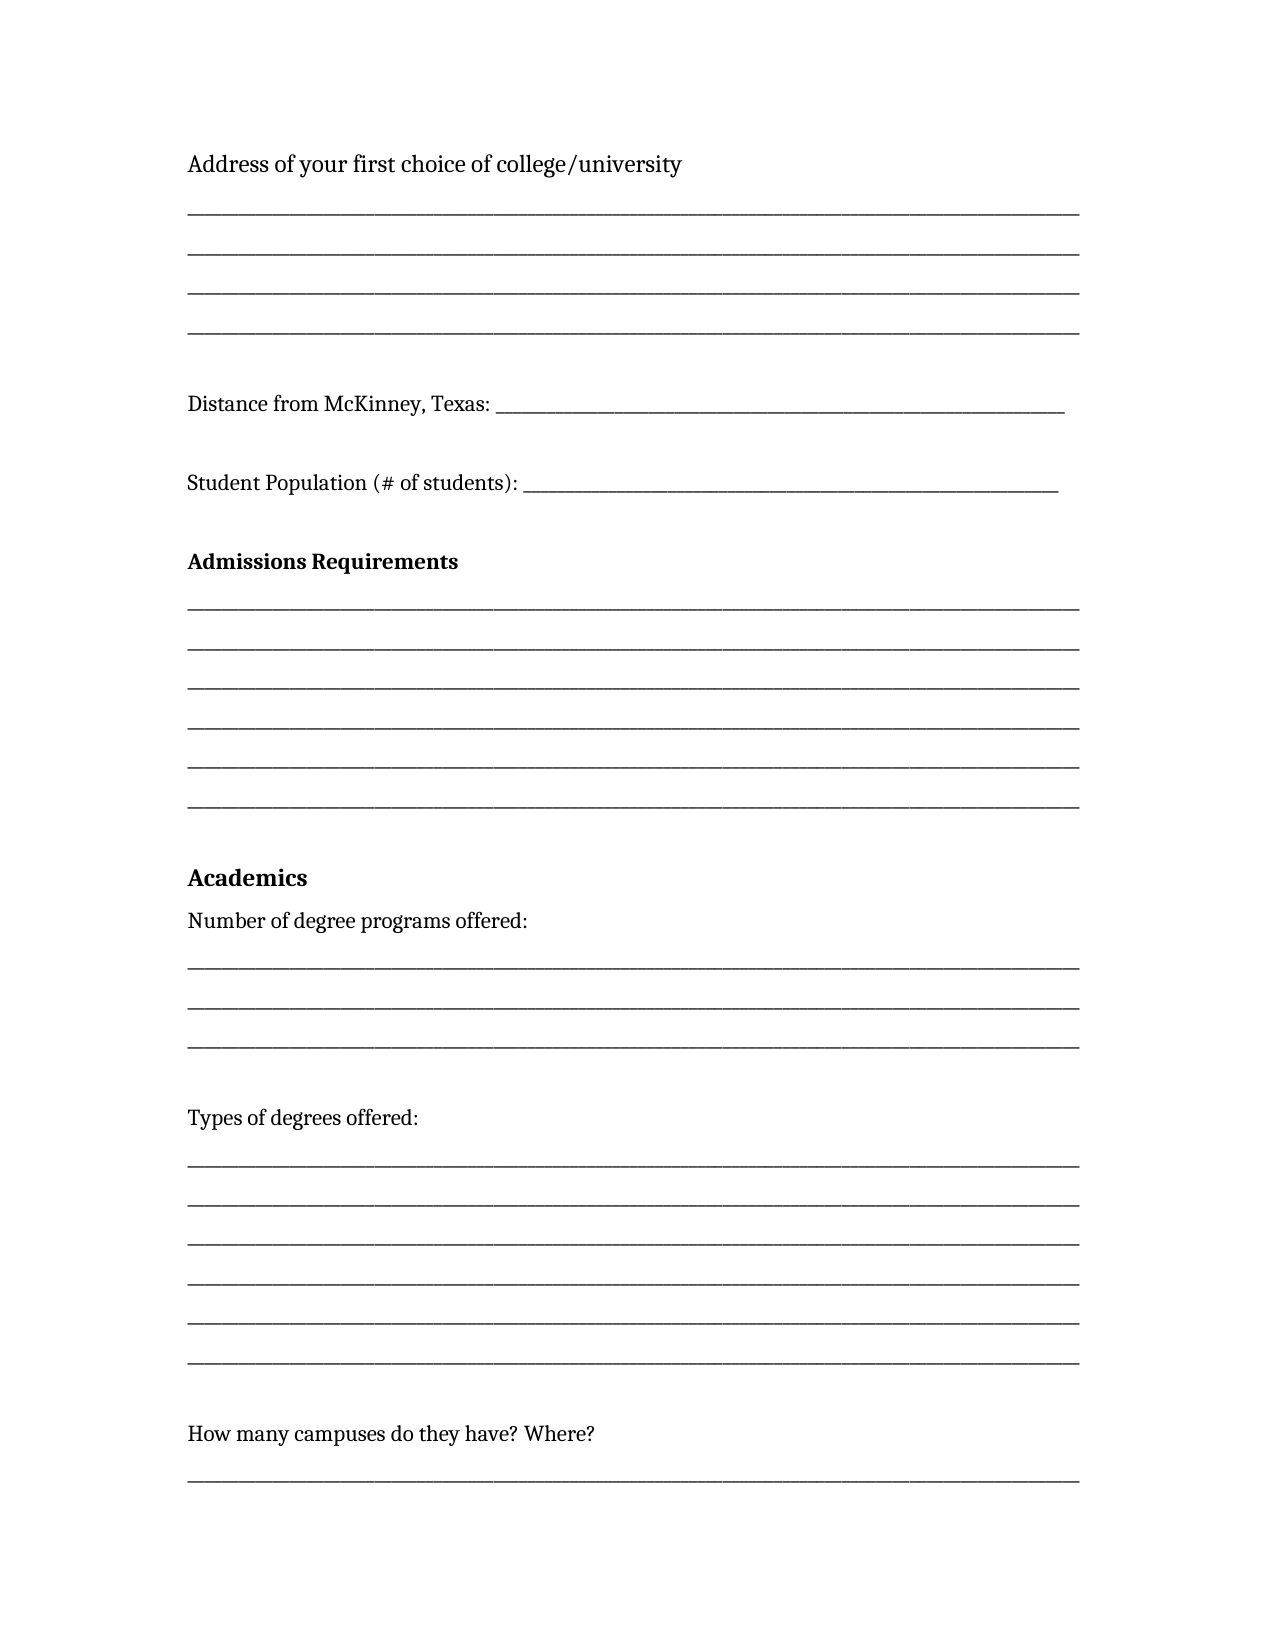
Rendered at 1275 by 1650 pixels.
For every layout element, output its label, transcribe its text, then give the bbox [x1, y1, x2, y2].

text ______________________________________________________________________________________________________________________________________________________________________________________________________________________________________________________________________________________________________________________________________________________________________________________________________________________________________________________________________________________________________________________________________________________________________________________________________________________________________________________ [187, 588, 1087, 812]
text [187, 1421, 1087, 1486]
text Types of degrees offered: ______________________________________________________________________________________________________________________________________________________________________________________________________________________________________________________________________________________________________________________________________________________________________________________________________________________________________________________________________________________________________________________________________________________________________________________________________________________________________________________ [187, 1105, 1087, 1368]
text Distance from McKinney, Texas: ___________________________________________________________________ [187, 391, 1087, 417]
text Number of degree programs offered: ___________________________________________________________________________________________________________________________________________________________________________________________________________________________________________________________________________________________________________________________ [187, 907, 1087, 1052]
text Student Population (# of students): _______________________________________________________________ [187, 469, 1087, 496]
text Address of your first choice of college/university [187, 150, 1087, 179]
text _________________________________________________________________________________________________________ [187, 312, 1087, 338]
text ___________________________________________________________________________________________________________________________________________________________________________________________________________________________________________________________________________________________________________________________ [187, 193, 1087, 298]
text Admissions Requirements [187, 548, 1087, 575]
text Academics [187, 864, 1087, 893]
